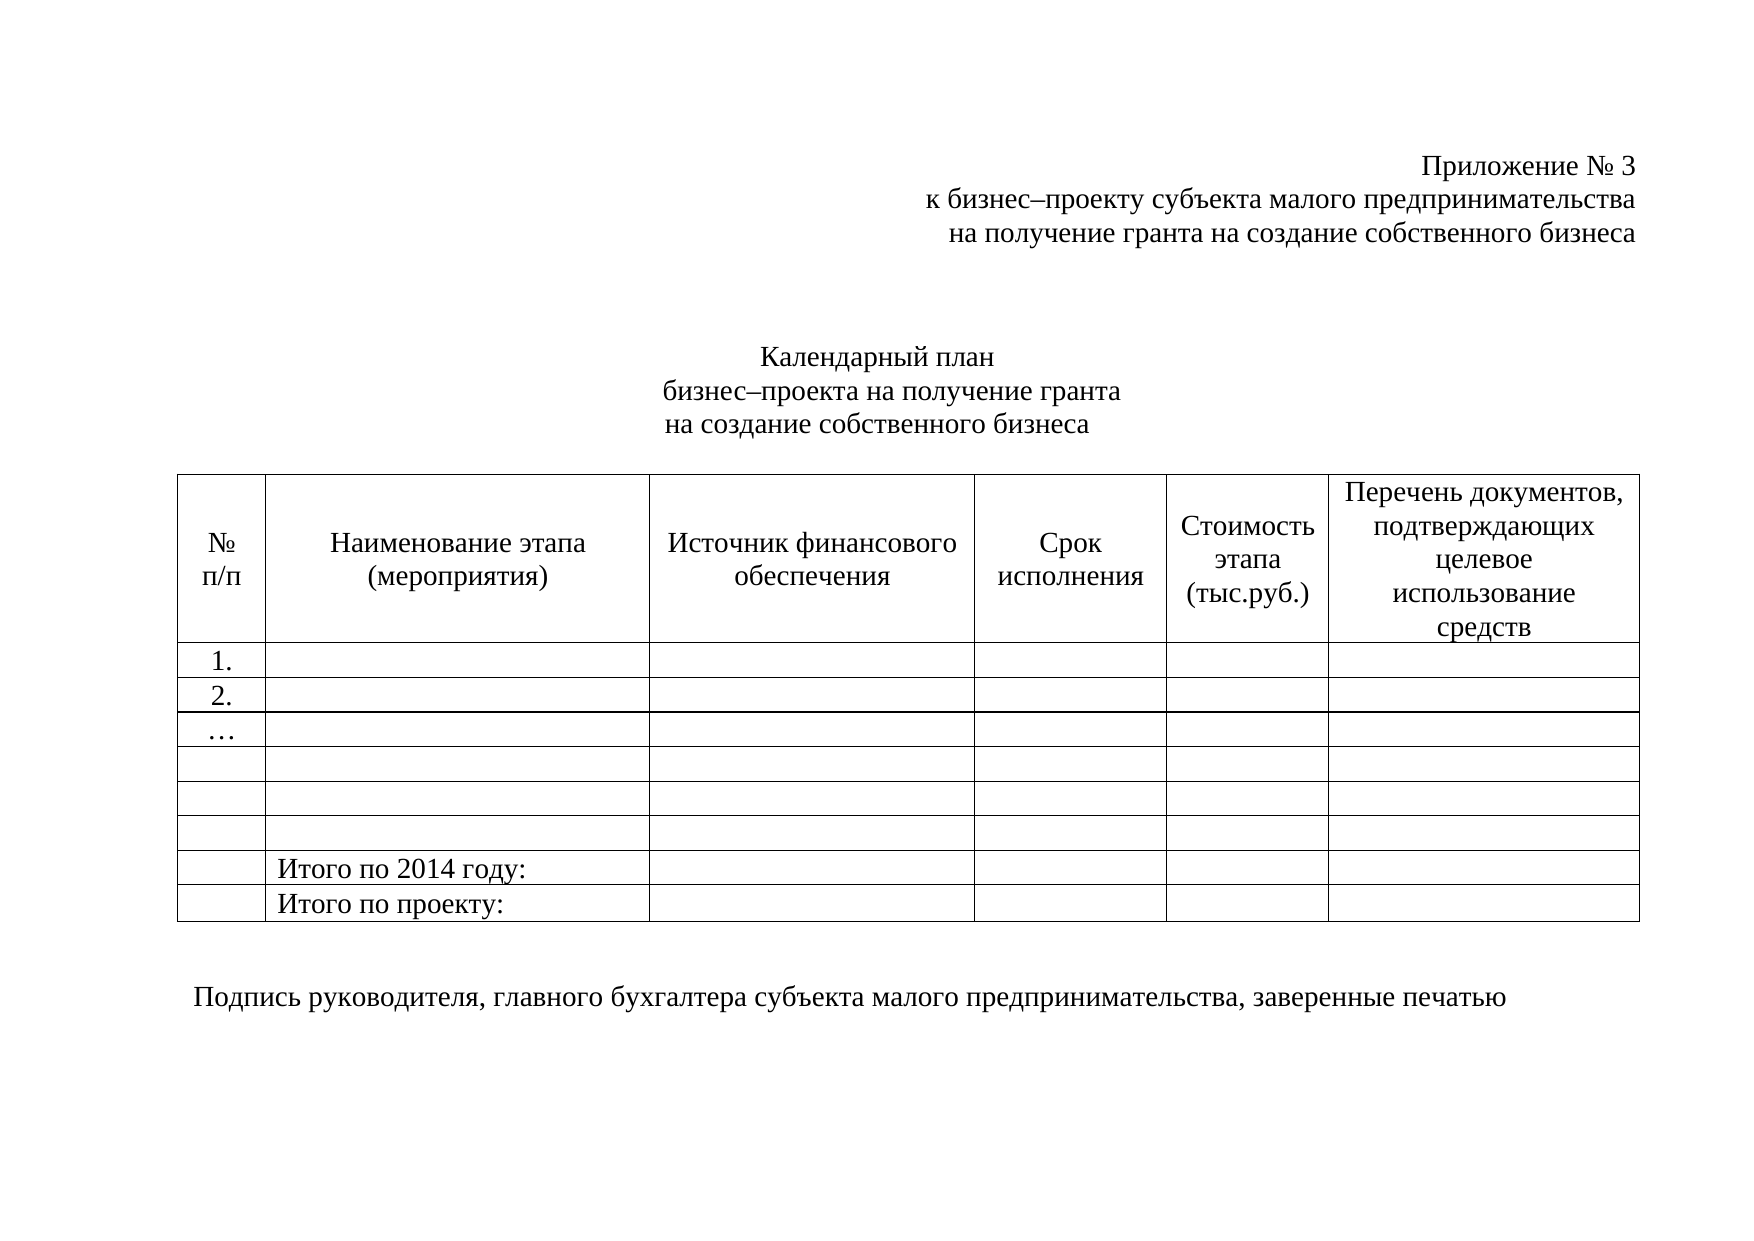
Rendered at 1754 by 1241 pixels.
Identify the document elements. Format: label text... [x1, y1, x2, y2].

table_header № п/п [178, 475, 265, 642]
table_cell [650, 782, 974, 815]
table_cell [1167, 885, 1328, 921]
text на получение гранта на создание собственного бизнеса [354, 215, 1636, 248]
text к бизнес–проекту субъекта малого предпринимательства [354, 181, 1636, 215]
table_header Источник финансового обеспечения [650, 475, 974, 642]
table_cell [178, 885, 265, 921]
table_header Наименование этапа (мероприятия) [266, 475, 649, 642]
table_cell [1329, 643, 1639, 677]
table_cell 1. [178, 643, 265, 677]
table_header Срок исполнения [975, 475, 1166, 642]
table_cell 2. [178, 678, 265, 711]
table_cell [1329, 678, 1639, 711]
table_cell [975, 678, 1166, 711]
table_cell [650, 885, 974, 921]
table_cell [1167, 713, 1328, 746]
table_cell [1329, 782, 1639, 815]
table_cell [1167, 678, 1328, 711]
table_cell [266, 713, 649, 746]
table_cell [178, 782, 265, 815]
table_cell [975, 713, 1166, 746]
table_cell [650, 747, 974, 781]
table_cell [1329, 747, 1639, 781]
table_cell [975, 747, 1166, 781]
table_cell [1167, 782, 1328, 815]
table_cell [266, 678, 649, 711]
table_cell [650, 643, 974, 677]
table_cell [266, 816, 649, 850]
table_cell [1329, 816, 1639, 850]
table_cell [178, 747, 265, 781]
table_cell [1167, 816, 1328, 850]
table_cell [975, 851, 1166, 884]
table_cell [1329, 851, 1639, 884]
table_cell [178, 851, 265, 884]
text на создание собственного бизнеса [118, 406, 1636, 440]
text Подпись руководителя, главного бухгалтера субъекта малого предпринимательства, заверенные печатью [118, 979, 1636, 1013]
text бизнес–проекта на получение гранта [148, 373, 1636, 406]
table_cell [650, 713, 974, 746]
table_cell [975, 782, 1166, 815]
table_cell [1167, 643, 1328, 677]
table_cell [266, 747, 649, 781]
table_cell [975, 816, 1166, 850]
table_cell Итого по проекту: [266, 885, 649, 921]
subtitle Календарный план [118, 339, 1636, 373]
table_cell [650, 678, 974, 711]
table_cell [1167, 851, 1328, 884]
table_cell [266, 782, 649, 815]
table_cell [650, 816, 974, 850]
table_cell [1329, 885, 1639, 921]
table_cell [178, 816, 265, 850]
table_header Перечень документов, подтверждающих целевое использование средств [1329, 475, 1639, 642]
table_cell [1329, 713, 1639, 746]
table_cell [975, 885, 1166, 921]
text Приложение № 3 [354, 148, 1636, 181]
table_cell Итого по 2014 году: [266, 851, 649, 884]
table_cell [975, 643, 1166, 677]
table_cell … [178, 713, 265, 746]
table_header Стоимость этапа (тыс.руб.) [1167, 475, 1328, 642]
table_cell [650, 851, 974, 884]
table_cell [1167, 747, 1328, 781]
table_cell [266, 643, 649, 677]
